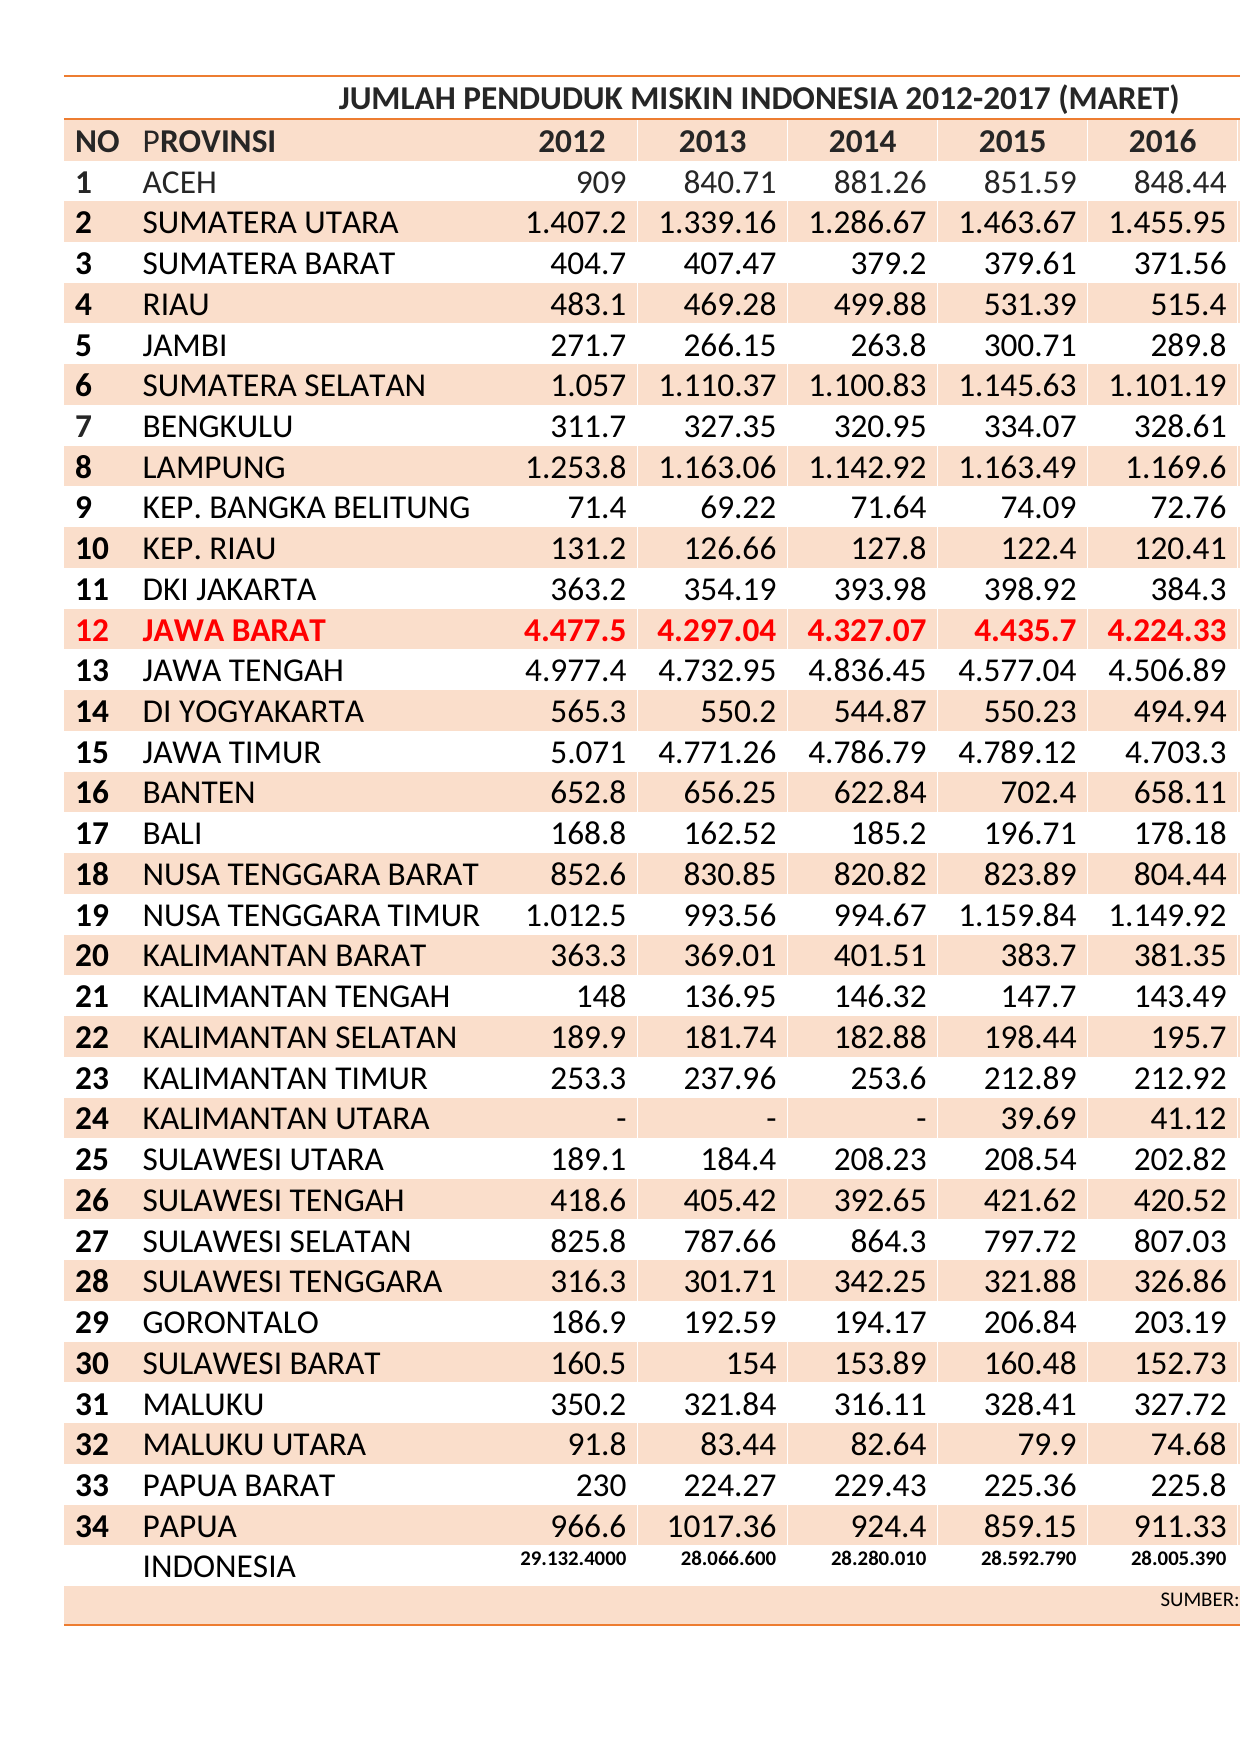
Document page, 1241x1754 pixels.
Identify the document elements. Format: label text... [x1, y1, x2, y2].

table_cell 189.9 [506, 1016, 637, 1057]
table_cell 203.19 [1088, 1301, 1237, 1342]
table_cell 23 [64, 1057, 131, 1097]
table_cell 29 [64, 1301, 131, 1342]
table_cell GORONTALO [131, 1301, 506, 1342]
table_cell 1.100.83 [788, 364, 937, 405]
table_cell 327.72 [1088, 1383, 1237, 1423]
table_cell 4.732.95 [638, 649, 787, 690]
table_cell 326.86 [1088, 1260, 1237, 1301]
table_cell SUMATERA UTARA [131, 201, 506, 242]
table_cell 33 [64, 1464, 131, 1505]
table_cell 22 [64, 1016, 131, 1057]
table_cell SULAWESI SELATAN [131, 1220, 506, 1260]
table_cell 160.5 [506, 1342, 637, 1382]
table_cell 17 [64, 812, 131, 853]
table_cell 371.56 [1088, 242, 1237, 283]
table_cell 797.72 [938, 1220, 1087, 1260]
table_cell 994.67 [788, 894, 937, 934]
table_cell 350.2 [506, 1383, 637, 1423]
table_cell 83.44 [638, 1423, 787, 1464]
table_cell 1017.36 [638, 1505, 787, 1545]
table_cell 363.2 [506, 568, 637, 609]
table_cell BANTEN [131, 772, 506, 812]
table_cell 152.73 [1088, 1342, 1237, 1382]
table_cell 702.4 [938, 772, 1087, 812]
table_cell 7 [64, 405, 131, 446]
table_cell KALIMANTAN SELATAN [131, 1016, 506, 1057]
table_cell 91.8 [506, 1423, 637, 1464]
table_cell 320.95 [788, 405, 937, 446]
table_cell 26 [64, 1179, 131, 1219]
table_cell 28.005.390 [1088, 1545, 1237, 1586]
table_cell 71.64 [788, 486, 937, 527]
table_cell 1.145.63 [938, 364, 1087, 405]
table_cell 225.8 [1088, 1464, 1237, 1505]
table_cell 328.41 [938, 1383, 1087, 1423]
table_cell SUMBER: BPS INDONESIA [131, 1586, 1240, 1624]
table_cell 79.9 [938, 1423, 1087, 1464]
table_cell 21 [64, 975, 131, 1016]
table_cell 1.463.67 [938, 201, 1087, 242]
table_cell 1.253.8 [506, 446, 637, 486]
table_cell 1.110.37 [638, 364, 787, 405]
table_cell 1.057 [506, 364, 637, 405]
table_cell LAMPUNG [131, 446, 506, 486]
table_cell 69.22 [638, 486, 787, 527]
table_cell 195.7 [1088, 1016, 1237, 1057]
table_cell 840.71 [638, 161, 787, 201]
table_cell 966.6 [506, 1505, 637, 1545]
table_cell 550.2 [638, 690, 787, 731]
table_cell 2012 [506, 120, 637, 161]
table_cell 4.224.33 [1088, 609, 1237, 649]
table_cell 212.89 [938, 1057, 1087, 1097]
table_cell PROVINSI [131, 120, 506, 161]
table_cell 1 [64, 161, 131, 201]
table_cell 189.1 [506, 1138, 637, 1179]
table_cell 658.11 [1088, 772, 1237, 812]
table_cell 24 [64, 1098, 131, 1138]
table_cell PAPUA [131, 1505, 506, 1545]
table_cell 206.84 [938, 1301, 1087, 1342]
table_cell 1.142.92 [788, 446, 937, 486]
table_cell 1.149.92 [1088, 894, 1237, 934]
table_cell 4.836.45 [788, 649, 937, 690]
table_cell 224.27 [638, 1464, 787, 1505]
table_cell 2014 [788, 120, 937, 161]
table_cell 154 [638, 1342, 787, 1382]
table_cell 321.88 [938, 1260, 1087, 1301]
table_cell 28.066.600 [638, 1545, 787, 1586]
table_cell 379.61 [938, 242, 1087, 283]
table_cell 253.6 [788, 1057, 937, 1097]
table_cell [64, 1586, 131, 1624]
table_cell 316.11 [788, 1383, 937, 1423]
table_cell 301.71 [638, 1260, 787, 1301]
table_cell SULAWESI TENGAH [131, 1179, 506, 1219]
table_cell KALIMANTAN BARAT [131, 935, 506, 975]
table_cell 499.88 [788, 283, 937, 323]
table_cell 4.435.7 [938, 609, 1087, 649]
table_cell 881.26 [788, 161, 937, 201]
table_cell 4.789.12 [938, 731, 1087, 772]
table_cell 9 [64, 486, 131, 527]
table_cell 82.64 [788, 1423, 937, 1464]
table_cell 198.44 [938, 1016, 1087, 1057]
table_cell 202.82 [1088, 1138, 1237, 1179]
table_cell 4.327.07 [788, 609, 937, 649]
table_cell - [638, 1098, 787, 1138]
table_cell 656.25 [638, 772, 787, 812]
table_cell 10 [64, 527, 131, 568]
table_cell 911.33 [1088, 1505, 1237, 1545]
table_cell 18 [64, 853, 131, 894]
table_cell 71.4 [506, 486, 637, 527]
table_cell 363.3 [506, 935, 637, 975]
table_cell JAWA TIMUR [131, 731, 506, 772]
table_cell SUMATERA BARAT [131, 242, 506, 283]
table_cell 30 [64, 1342, 131, 1382]
table_cell 851.59 [938, 161, 1087, 201]
table_cell 909 [506, 161, 637, 201]
table_cell 804.44 [1088, 853, 1237, 894]
table_cell 13 [64, 649, 131, 690]
table_cell 859.15 [938, 1505, 1087, 1545]
table_cell 32 [64, 1423, 131, 1464]
table_cell 237.96 [638, 1057, 787, 1097]
table_cell 421.62 [938, 1179, 1087, 1219]
table_cell 652.8 [506, 772, 637, 812]
table_cell 1.012.5 [506, 894, 637, 934]
table_cell 4.297.04 [638, 609, 787, 649]
table_cell 19 [64, 894, 131, 934]
table_cell 120.41 [1088, 527, 1237, 568]
table_cell 405.42 [638, 1179, 787, 1219]
table_cell 4 [64, 283, 131, 323]
table_cell 848.44 [1088, 161, 1237, 201]
table_cell 1.455.95 [1088, 201, 1237, 242]
table_cell 253.3 [506, 1057, 637, 1097]
table_cell 807.03 [1088, 1220, 1237, 1260]
table_cell 4.786.79 [788, 731, 937, 772]
table_cell 311.7 [506, 405, 637, 446]
table_cell 4.771.26 [638, 731, 787, 772]
table_cell 4.577.04 [938, 649, 1087, 690]
table_cell 8 [64, 446, 131, 486]
table_cell SUMATERA SELATAN [131, 364, 506, 405]
table_cell 4.703.3 [1088, 731, 1237, 772]
table_cell 31 [64, 1383, 131, 1423]
table_cell 178.18 [1088, 812, 1237, 853]
table_cell 184.4 [638, 1138, 787, 1179]
table_cell 993.56 [638, 894, 787, 934]
table_cell 15 [64, 731, 131, 772]
table_cell 544.87 [788, 690, 937, 731]
table_cell 393.98 [788, 568, 937, 609]
table_cell NUSA TENGGARA BARAT [131, 853, 506, 894]
table_cell 146.32 [788, 975, 937, 1016]
table_cell 392.65 [788, 1179, 937, 1219]
table_cell 825.8 [506, 1220, 637, 1260]
table_cell 2015 [938, 120, 1087, 161]
table_cell 225.36 [938, 1464, 1087, 1505]
table_cell KALIMANTAN UTARA [131, 1098, 506, 1138]
table_cell 316.3 [506, 1260, 637, 1301]
table_cell 263.8 [788, 324, 937, 364]
table_cell 136.95 [638, 975, 787, 1016]
table_header [64, 77, 131, 118]
table_cell 28.280.010 [788, 1545, 937, 1586]
table_cell INDONESIA [131, 1545, 506, 1586]
table_cell KALIMANTAN TENGAH [131, 975, 506, 1016]
table_cell 29.132.4000 [506, 1545, 637, 1586]
table_cell 401.51 [788, 935, 937, 975]
table_cell ACEH [131, 161, 506, 201]
table_cell 182.88 [788, 1016, 937, 1057]
table_cell 185.2 [788, 812, 937, 853]
table_cell 271.7 [506, 324, 637, 364]
table_cell - [506, 1098, 637, 1138]
table_cell MALUKU UTARA [131, 1423, 506, 1464]
table_cell 1.159.84 [938, 894, 1087, 934]
table_cell 72.76 [1088, 486, 1237, 527]
table_cell 4.506.89 [1088, 649, 1237, 690]
table_cell 27 [64, 1220, 131, 1260]
table_cell NUSA TENGGARA TIMUR [131, 894, 506, 934]
table_cell JAWA BARAT [131, 609, 506, 649]
table_cell 407.47 [638, 242, 787, 283]
table_cell 420.52 [1088, 1179, 1237, 1219]
table_cell 823.89 [938, 853, 1087, 894]
table_cell 74.68 [1088, 1423, 1237, 1464]
table_cell 39.69 [938, 1098, 1087, 1138]
table_cell SULAWESI UTARA [131, 1138, 506, 1179]
table_cell 6 [64, 364, 131, 405]
table_cell MALUKU [131, 1383, 506, 1423]
table_cell 5 [64, 324, 131, 364]
table_cell 327.35 [638, 405, 787, 446]
table_cell 3 [64, 242, 131, 283]
table_cell 196.71 [938, 812, 1087, 853]
table_cell 2 [64, 201, 131, 242]
table_cell 12 [64, 609, 131, 649]
table_cell BENGKULU [131, 405, 506, 446]
table_cell 186.9 [506, 1301, 637, 1342]
table_cell 131.2 [506, 527, 637, 568]
table_cell 143.49 [1088, 975, 1237, 1016]
table_cell 469.28 [638, 283, 787, 323]
table_cell 289.8 [1088, 324, 1237, 364]
table_cell 852.6 [506, 853, 637, 894]
table_cell 194.17 [788, 1301, 937, 1342]
table_cell 126.66 [638, 527, 787, 568]
table_cell 28 [64, 1260, 131, 1301]
table_cell SULAWESI BARAT [131, 1342, 506, 1382]
table_cell KEP. BANGKA BELITUNG [131, 486, 506, 527]
table_cell 4.977.4 [506, 649, 637, 690]
table_cell 20 [64, 935, 131, 975]
table_cell 25 [64, 1138, 131, 1179]
table_cell 1.286.67 [788, 201, 937, 242]
table_cell 494.94 [1088, 690, 1237, 731]
table_cell 328.61 [1088, 405, 1237, 446]
table_cell 483.1 [506, 283, 637, 323]
table_cell 41.12 [1088, 1098, 1237, 1138]
table_cell 820.82 [788, 853, 937, 894]
table_cell PAPUA BARAT [131, 1464, 506, 1505]
table_cell 230 [506, 1464, 637, 1505]
table_cell 122.4 [938, 527, 1087, 568]
table_header JUMLAH PENDUDUK MISKIN INDONESIA 2012-2017 (MARET) [131, 77, 1240, 118]
table_cell 398.92 [938, 568, 1087, 609]
table_cell 383.7 [938, 935, 1087, 975]
table_cell 565.3 [506, 690, 637, 731]
table_cell 1.339.16 [638, 201, 787, 242]
table_cell JAMBI [131, 324, 506, 364]
table_cell 5.071 [506, 731, 637, 772]
table_cell SULAWESI TENGGARA [131, 1260, 506, 1301]
table_cell 160.48 [938, 1342, 1087, 1382]
table_cell 354.19 [638, 568, 787, 609]
table_cell 787.66 [638, 1220, 787, 1260]
table_cell 369.01 [638, 935, 787, 975]
table_cell 181.74 [638, 1016, 787, 1057]
table_cell 1.407.2 [506, 201, 637, 242]
table_cell 2016 [1088, 120, 1237, 161]
table_cell 830.85 [638, 853, 787, 894]
table_cell 379.2 [788, 242, 937, 283]
table_cell 148 [506, 975, 637, 1016]
table_cell 531.39 [938, 283, 1087, 323]
table_cell KALIMANTAN TIMUR [131, 1057, 506, 1097]
table_cell 384.3 [1088, 568, 1237, 609]
table_cell 404.7 [506, 242, 637, 283]
table_cell 1.169.6 [1088, 446, 1237, 486]
table_cell 34 [64, 1505, 131, 1545]
table_cell 16 [64, 772, 131, 812]
table_cell 2013 [638, 120, 787, 161]
table_cell [64, 1545, 131, 1586]
table_cell 550.23 [938, 690, 1087, 731]
table_cell 1.163.06 [638, 446, 787, 486]
table_cell 147.7 [938, 975, 1087, 1016]
table_cell DKI JAKARTA [131, 568, 506, 609]
table_cell 212.92 [1088, 1057, 1237, 1097]
table_cell 74.09 [938, 486, 1087, 527]
table_cell 381.35 [1088, 935, 1237, 975]
table_cell 11 [64, 568, 131, 609]
table_cell 321.84 [638, 1383, 787, 1423]
table_cell 28.592.790 [938, 1545, 1087, 1586]
table_cell 127.8 [788, 527, 937, 568]
table_cell 924.4 [788, 1505, 937, 1545]
table_cell 208.54 [938, 1138, 1087, 1179]
table_cell 266.15 [638, 324, 787, 364]
table_cell 622.84 [788, 772, 937, 812]
table_cell DI YOGYAKARTA [131, 690, 506, 731]
table_cell 300.71 [938, 324, 1087, 364]
table_cell RIAU [131, 283, 506, 323]
table_cell KEP. RIAU [131, 527, 506, 568]
table_cell - [788, 1098, 937, 1138]
table_cell 208.23 [788, 1138, 937, 1179]
table_cell BALI [131, 812, 506, 853]
table_cell 342.25 [788, 1260, 937, 1301]
table_cell 1.163.49 [938, 446, 1087, 486]
table_cell 515.4 [1088, 283, 1237, 323]
table_cell 14 [64, 690, 131, 731]
table_cell 1.101.19 [1088, 364, 1237, 405]
table_cell 153.89 [788, 1342, 937, 1382]
table_cell 4.477.5 [506, 609, 637, 649]
table_cell 162.52 [638, 812, 787, 853]
table_cell 168.8 [506, 812, 637, 853]
table_cell 229.43 [788, 1464, 937, 1505]
table_cell 418.6 [506, 1179, 637, 1219]
table_cell NO [64, 120, 131, 161]
table_cell 334.07 [938, 405, 1087, 446]
table_cell 864.3 [788, 1220, 937, 1260]
table_cell JAWA TENGAH [131, 649, 506, 690]
table_cell 192.59 [638, 1301, 787, 1342]
